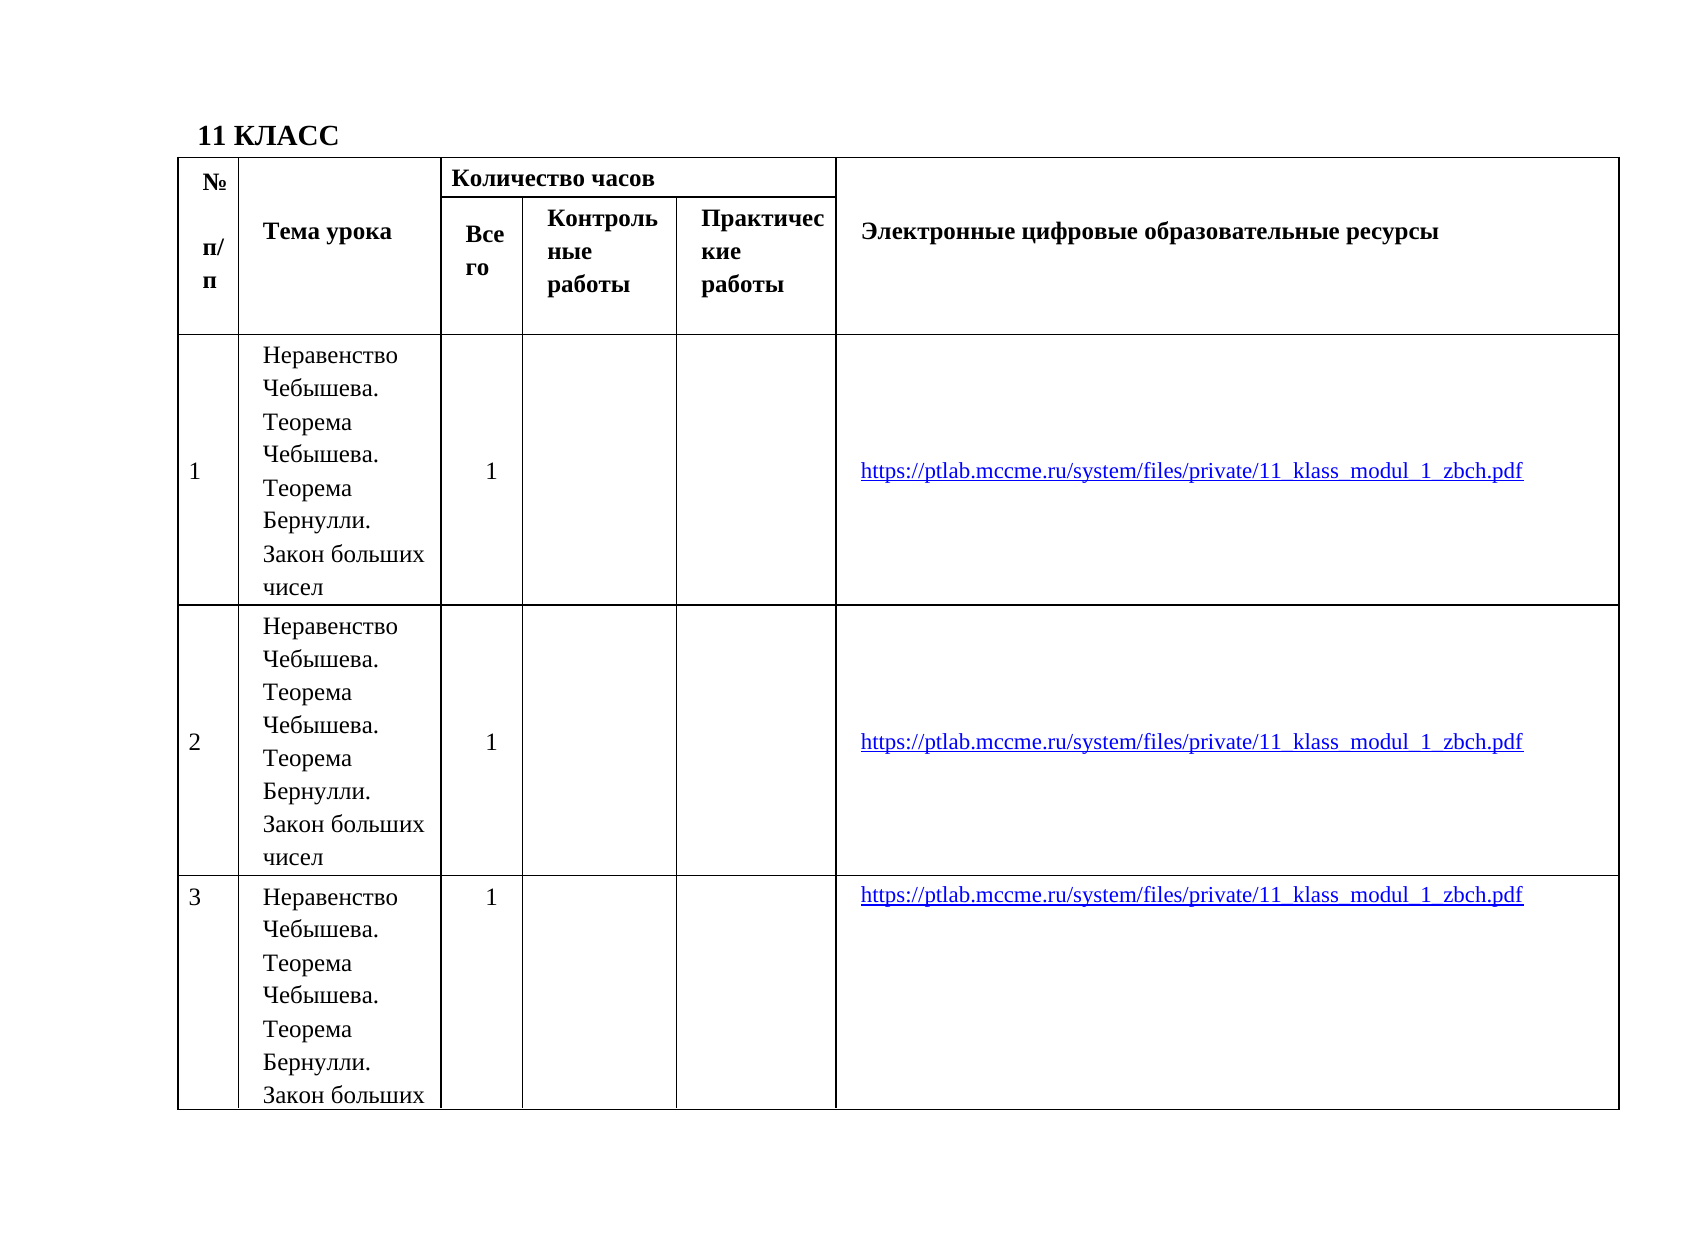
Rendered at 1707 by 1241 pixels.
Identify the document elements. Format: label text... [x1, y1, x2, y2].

table_cell Практические работы [677, 198, 835, 334]
table_cell Всего [442, 198, 522, 334]
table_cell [837, 606, 1618, 875]
table_header № п/п [179, 158, 238, 334]
table_cell [677, 606, 835, 875]
table_cell https://ptlab.mccme.ru/system/files/private/11_klass_modul_1_zbch.pdf [837, 335, 1618, 604]
table_cell [677, 876, 835, 1108]
table_cell [523, 876, 676, 1108]
table_cell [677, 335, 835, 604]
table_cell 1 [442, 876, 522, 1108]
table_header Количество часов [442, 158, 835, 196]
table_cell Неравенство Чебышева. Теорема Чебышева. Теорема Бернулли. Закон больших чисел [239, 335, 440, 604]
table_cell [239, 606, 440, 875]
table_cell 1 [442, 606, 522, 875]
table_cell [523, 606, 676, 875]
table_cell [837, 876, 1618, 1108]
table_cell 2 [179, 606, 238, 875]
table_cell 1 [179, 335, 238, 604]
text 11 КЛАСС [190, 118, 1618, 152]
table_cell 1 [442, 335, 522, 604]
table_cell Контрольные работы [523, 198, 676, 334]
table_header Тема урока [239, 158, 440, 334]
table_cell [239, 876, 440, 1108]
table_cell [523, 335, 676, 604]
table_cell 3 [179, 876, 238, 1108]
table_header Электронные цифровые образовательные ресурсы [837, 158, 1618, 334]
